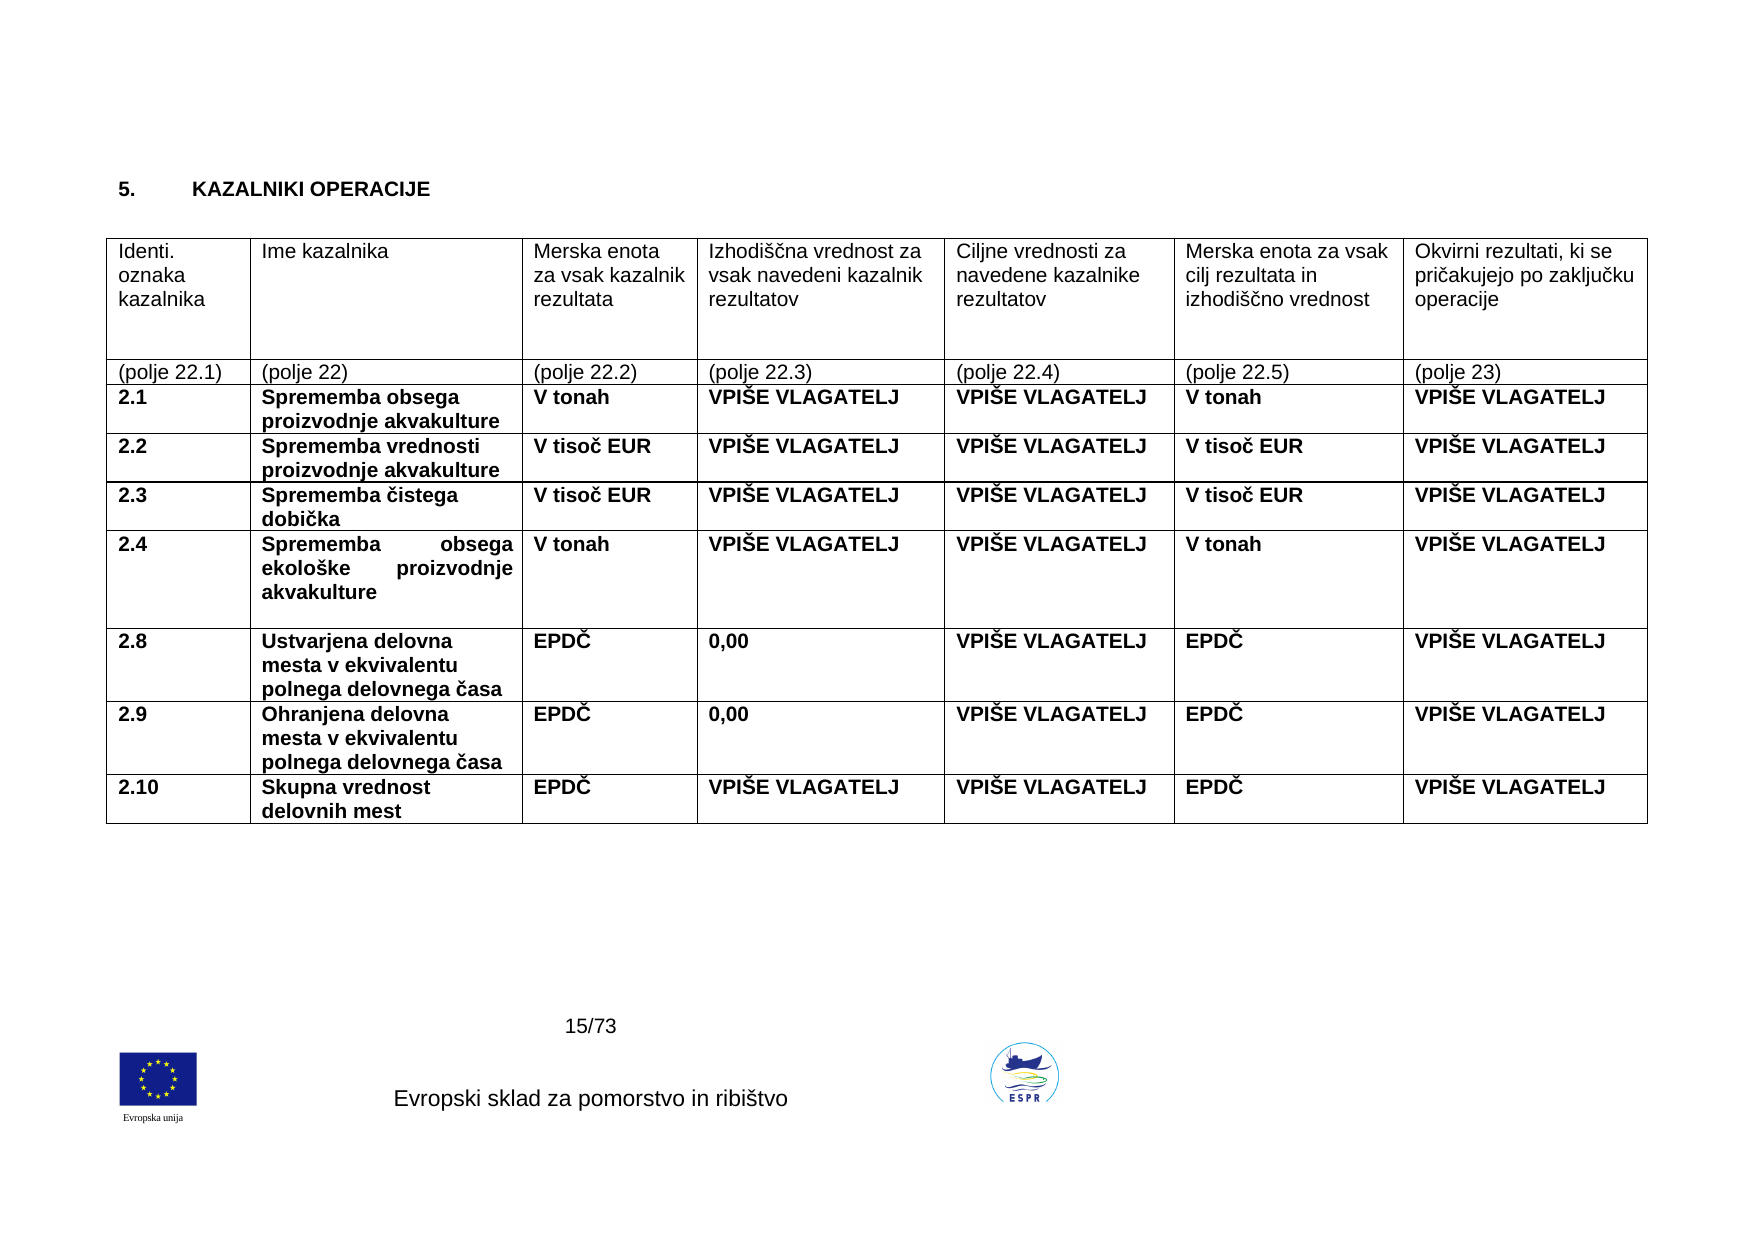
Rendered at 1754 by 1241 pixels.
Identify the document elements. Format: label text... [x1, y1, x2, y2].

table_cell EPDČ [1175, 775, 1403, 823]
table_cell 2.4 [107, 531, 250, 628]
table_cell V tisoč EUR [1175, 483, 1403, 530]
picture [985, 1038, 1064, 1107]
table_cell Ohranjena delovna mesta v ekvivalentu polnega delovnega časa [251, 702, 522, 774]
table_cell 2.3 [107, 483, 250, 530]
table_cell (polje 22.4) [945, 360, 1174, 383]
table_header Ciljne vrednosti za navedene kazalnike rezultatov [945, 239, 1174, 358]
table_cell VPIŠE VLAGATELJ [1404, 531, 1647, 628]
table_cell EPDČ [1175, 702, 1403, 774]
table_cell V tonah [523, 385, 697, 432]
table_header Merska enota za vsak kazalnik rezultata [523, 239, 697, 358]
table_cell VPIŠE VLAGATELJ [1404, 434, 1647, 481]
table_cell VPIŠE VLAGATELJ [698, 434, 944, 481]
table_cell VPIŠE VLAGATELJ [1404, 629, 1647, 701]
table_cell EPDČ [523, 702, 697, 774]
table_cell Sprememba vrednosti proizvodnje akvakulture [251, 434, 522, 481]
table_header Izhodiščna vrednost za vsak navedeni kazalnik rezultatov [698, 239, 944, 358]
table_cell 2.10 [107, 775, 250, 823]
table_cell EPDČ [523, 629, 697, 701]
table_cell Sprememba čistega dobička [251, 483, 522, 530]
table_cell VPIŠE VLAGATELJ [945, 434, 1174, 481]
table_cell (polje 22.5) [1175, 360, 1403, 383]
table_cell VPIŠE VLAGATELJ [698, 483, 944, 530]
table_cell VPIŠE VLAGATELJ [1404, 483, 1647, 530]
table_cell VPIŠE VLAGATELJ [945, 385, 1174, 432]
table_header Ime kazalnika [251, 239, 522, 358]
table_cell (polje 22.1) [107, 360, 250, 383]
table_cell VPIŠE VLAGATELJ [1404, 702, 1647, 774]
table_cell VPIŠE VLAGATELJ [945, 483, 1174, 530]
table_cell EPDČ [1175, 629, 1403, 701]
table_cell VPIŠE VLAGATELJ [698, 775, 944, 823]
table_cell 2.2 [107, 434, 250, 481]
table_cell VPIŠE VLAGATELJ [1404, 775, 1647, 823]
table_cell 2.9 [107, 702, 250, 774]
text 5. KAZALNIKI OPERACIJE [118, 177, 1636, 201]
table_cell V tonah [1175, 531, 1403, 628]
table_cell (polje 23) [1404, 360, 1647, 383]
table_cell VPIŠE VLAGATELJ [945, 775, 1174, 823]
table_cell 2.8 [107, 629, 250, 701]
table_cell 2.1 [107, 385, 250, 432]
table_cell EPDČ [523, 775, 697, 823]
table_cell (polje 22) [251, 360, 522, 383]
table_cell VPIŠE VLAGATELJ [698, 385, 944, 432]
table_cell VPIŠE VLAGATELJ [945, 702, 1174, 774]
table_cell Ustvarjena delovna mesta v ekvivalentu polnega delovnega časa [251, 629, 522, 701]
table_cell 0,00 [698, 702, 944, 774]
table_header Merska enota za vsak cilj rezultata in izhodiščno vrednost [1175, 239, 1403, 358]
table_cell (polje 22.2) [523, 360, 697, 383]
table_cell Skupna vrednost delovnih mest [251, 775, 522, 823]
table_cell (polje 22.3) [698, 360, 944, 383]
table_header Identi. oznaka kazalnika [107, 239, 250, 358]
table_cell VPIŠE VLAGATELJ [1404, 385, 1647, 432]
table_cell V tonah [523, 531, 697, 628]
table_header Okvirni rezultati, ki se pričakujejo po zaključku operacije [1404, 239, 1647, 358]
table_cell Sprememba obsega proizvodnje akvakulture [251, 385, 522, 432]
picture [118, 1052, 198, 1107]
table_cell V tisoč EUR [523, 483, 697, 530]
table_cell V tisoč EUR [1175, 434, 1403, 481]
table_cell V tonah [1175, 385, 1403, 432]
table_cell 0,00 [698, 629, 944, 701]
table_cell V tisoč EUR [523, 434, 697, 481]
table_cell VPIŠE VLAGATELJ [945, 531, 1174, 628]
table_cell VPIŠE VLAGATELJ [698, 531, 944, 628]
table_cell VPIŠE VLAGATELJ [945, 629, 1174, 701]
table_cell Sprememba obsega ekološke proizvodnje akvakulture [251, 531, 522, 628]
